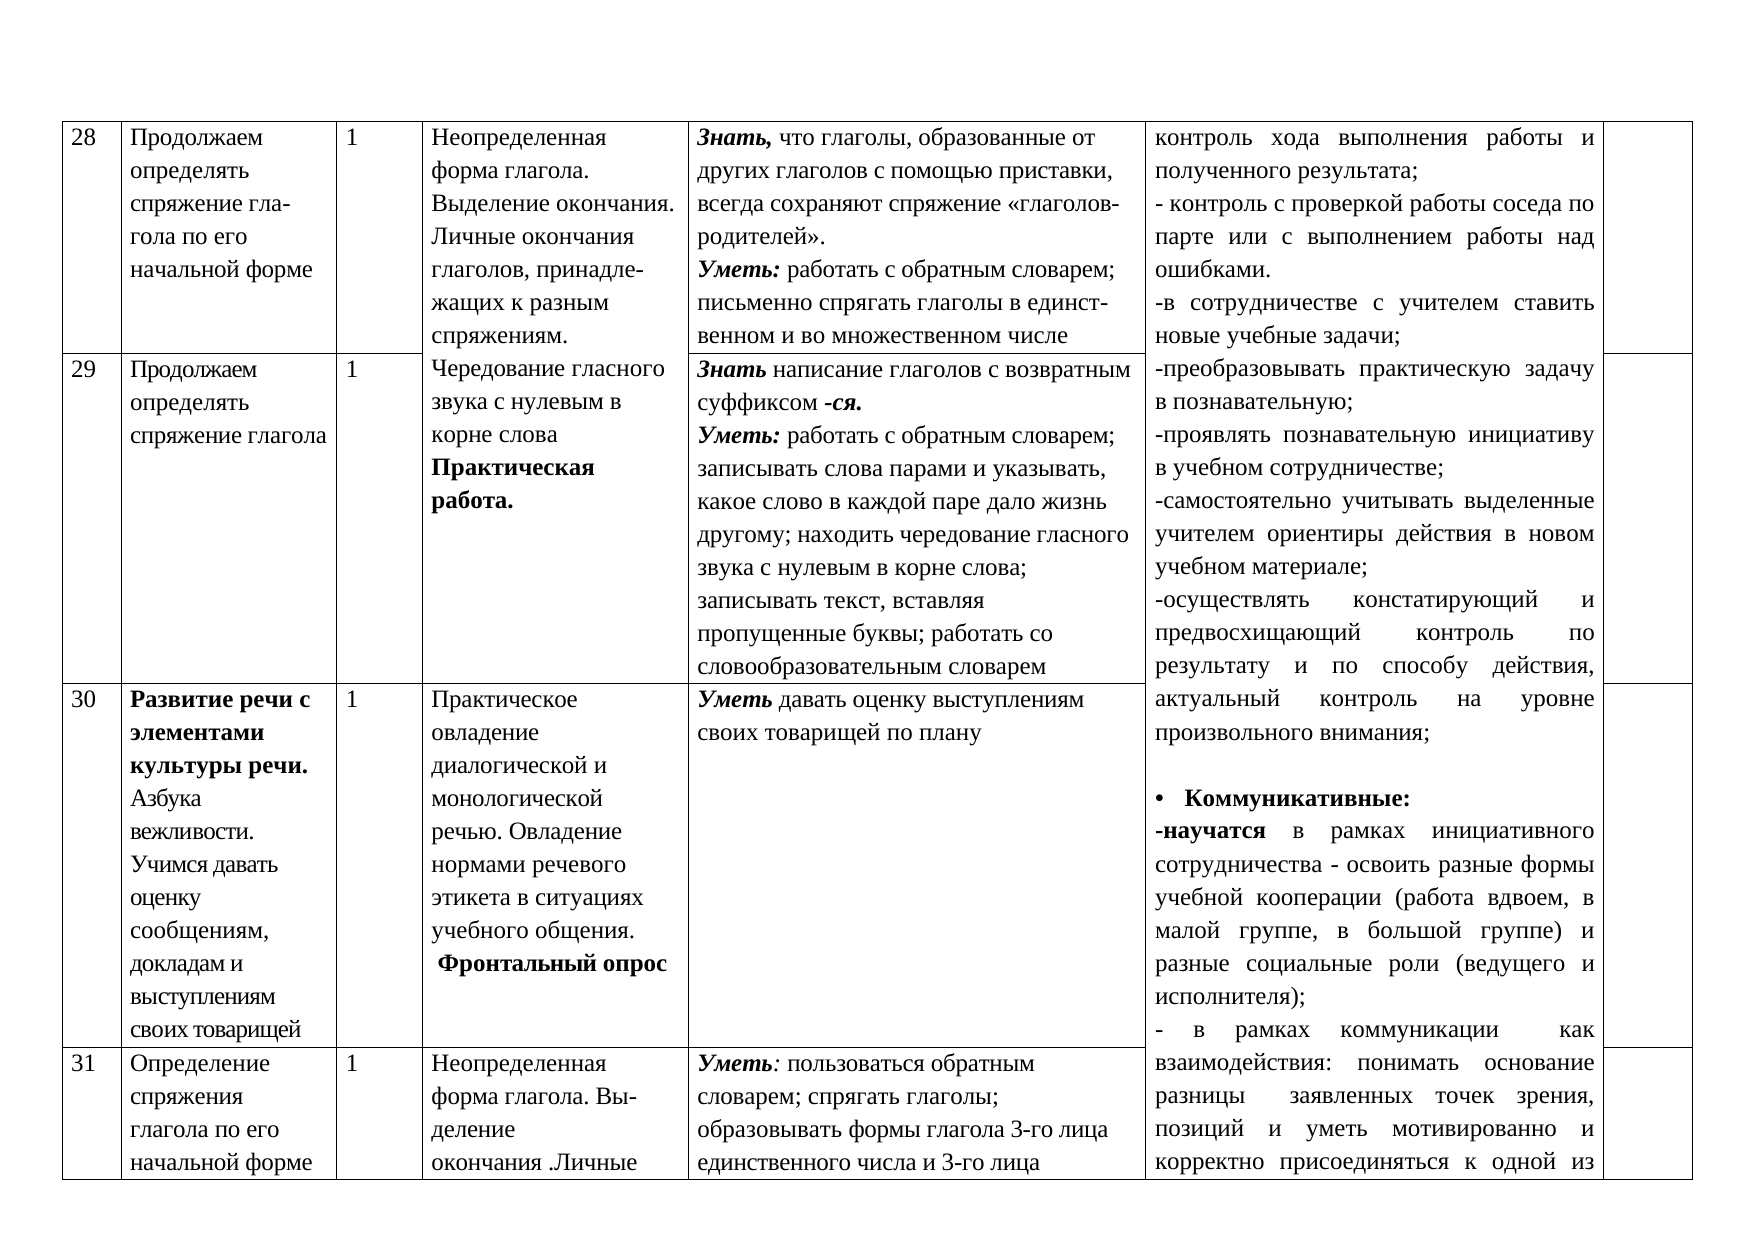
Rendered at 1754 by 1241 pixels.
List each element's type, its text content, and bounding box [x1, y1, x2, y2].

table_cell 1 [337, 1048, 422, 1179]
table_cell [423, 1048, 688, 1179]
table_cell [1604, 122, 1692, 353]
table_cell Знать написание глаголов с возвратным суффиксом -ся. Уметь: работать с обратным словарем; записывать слова парами и указывать, какое слово в каждой паре дало жизнь другому; находить чередование гласного звука с нулевым в корне слова; записывать текст, вставляя пропущенные буквы; работать со словообразовательным словарем [689, 354, 1145, 683]
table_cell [122, 1048, 336, 1179]
table_cell Уметь давать оценку выступлениям своих товарищей по плану [689, 684, 1145, 1047]
table_cell [1604, 1048, 1692, 1179]
table_cell 29 [63, 354, 121, 683]
table_cell 1 [337, 354, 422, 683]
table_cell 30 [63, 684, 121, 1047]
table_cell Продолжаем определять спряжение глагола [122, 354, 336, 683]
table_cell 31 [63, 1048, 121, 1179]
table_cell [689, 1048, 1145, 1179]
table_cell Знать, что глаголы, образованные от других глаголов с помощью приставки, всегда сохраняют спряжение «глаголов-родителей». Уметь: работать с обратным словарем; письменно спрягать глаголы в единственном и во множественном числе [689, 122, 1145, 353]
table_cell [1604, 354, 1692, 683]
table_cell Неопределенная форма глагола. Выделение окончания. Личные окончания глаголов, принадлежащих к разным спряжениям. Чередование гласного звука с нулевым в корне слова Практическая работа. [423, 122, 688, 683]
table_cell Практическое овладение диалогической и монологической речью. Овладение нормами речевого этикета в ситуациях учебного общения. Фронтальный опрос [423, 684, 688, 1047]
table_cell Продолжаем определять спряжение глагола по его начальной форме [122, 122, 336, 353]
table_cell 28 [63, 122, 121, 353]
table_cell Развитие речи с элементами культуры речи. Азбука вежливости. Учимся давать оценку сообщениям, докладам и выступлениям своих товарищей [122, 684, 336, 1047]
table_cell 1 [337, 684, 422, 1047]
table_cell [1604, 684, 1692, 1047]
table_cell 1 [337, 122, 422, 353]
